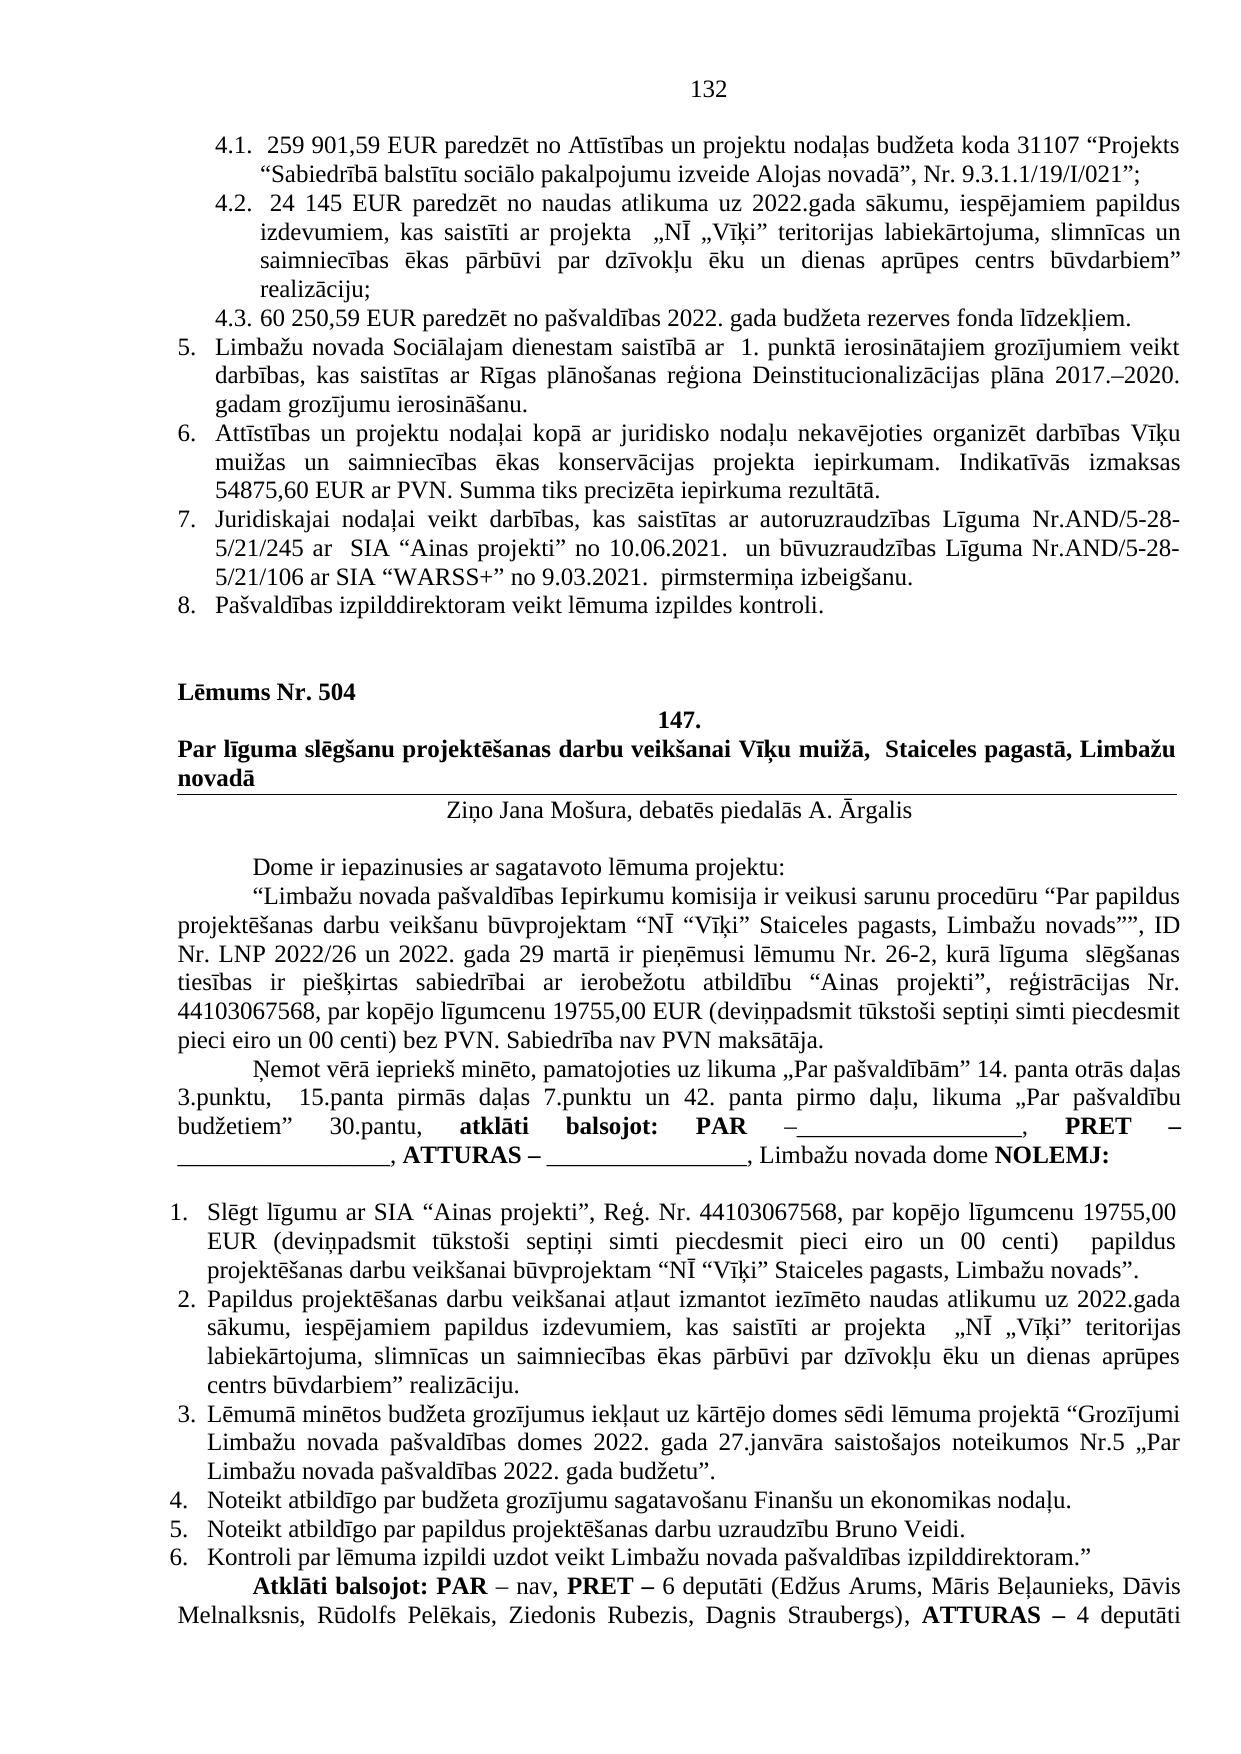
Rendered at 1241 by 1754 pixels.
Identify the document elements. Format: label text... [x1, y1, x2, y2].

list Attīstības un projektu nodaļai kopā ar juridisko nodaļu nekavējoties organizēt darbības Vīķu muižas un saimniecības ēkas konservācijas projekta iepirkumam. Indikatīvās izmaksas 54875,60 EUR ar PVN. Summa tiks precizēta iepirkuma rezultātā. [177, 418, 1181, 504]
list Lēmumā minētos budžeta grozījumus iekļaut uz kārtējo domes sēdi lēmuma projektā “Grozījumi Limbažu novada pašvaldības domes 2022. gada 27.janvāra saistošajos noteikumos Nr.5 „Par Limbažu novada pašvaldības 2022. gada budžetu”. [177, 1399, 1181, 1485]
text 147. [177, 706, 1181, 734]
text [177, 1571, 1181, 1629]
text Ņemot vērā iepriekš minēto, pamatojoties uz likuma „Par pašvaldībām” 14. panta otrās daļas 3.punktu, 15.panta pirmās daļas 7.punktu un 42. panta pirmo daļu, likuma „Par pašvaldību budžetiem” 30.pantu, atklāti balsojot: PAR –__________________, PRET – _________________, ATTURAS – ________________, Limbažu novada dome NOLEMJ: [177, 1054, 1181, 1169]
list 24 145 EUR paredzēt no naudas atlikuma uz 2022.gada sākumu, iespējamiem papildus izdevumiem, kas saistīti ar projekta „NĪ „Vīķi” teritorijas labiekārtojuma, slimnīcas un saimniecības ēkas pārbūvi par dzīvokļu ēku un dienas aprūpes centrs būvdarbiem” realizāciju; [215, 188, 1181, 303]
list Kontroli par lēmuma izpildi uzdot veikt Limbažu novada pašvaldības izpilddirektoram.” [169, 1542, 1181, 1571]
list Pašvaldības izpilddirektoram veikt lēmuma izpildes kontroli. [177, 591, 1181, 619]
list Papildus projektēšanas darbu veikšanai atļaut izmantot iezīmēto naudas atlikumu uz 2022.gada sākumu, iespējamiem papildus izdevumiem, kas saistīti ar projekta „NĪ „Vīķi” teritorijas labiekārtojuma, slimnīcas un saimniecības ēkas pārbūvi par dzīvokļu ēku un dienas aprūpes centrs būvdarbiem” realizāciju. [177, 1284, 1181, 1399]
list Slēgt līgumu ar SIA “Ainas projekti”, Reģ. Nr. 44103067568, par kopējo līgumcenu 19755,00 EUR (deviņpadsmit tūkstoši septiņi simti piecdesmit pieci eiro un 00 centi) papildus projektēšanas darbu veikšanai būvprojektam “NĪ “Vīķi” Staiceles pagasts, Limbažu novads”. [169, 1197, 1177, 1284]
list Limbažu novada Sociālajam dienestam saistībā ar 1. punktā ierosinātajiem grozījumiem veikt darbības, kas saistītas ar Rīgas plānošanas reģiona Deinstitucionalizācijas plāna 2017.–2020. gadam grozījumu ierosināšanu. [177, 332, 1181, 418]
list Noteikt atbildīgo par budžeta grozījumu sagatavošanu Finanšu un ekonomikas nodaļu. [169, 1485, 1181, 1514]
text “Limbažu novada pašvaldības Iepirkumu komisija ir veikusi sarunu procedūru “Par papildus projektēšanas darbu veikšanu būvprojektam “NĪ “Vīķi” Staiceles pagasts, Limbažu novads””, ID Nr. LNP 2022/26 un 2022. gada 29 martā ir pieņēmusi lēmumu Nr. 26-2, kurā līguma slēgšanas tiesības ir piešķirtas sabiedrībai ar ierobežotu atbildību “Ainas projekti”, reģistrācijas Nr. 44103067568, par kopējo līgumcenu 19755,00 EUR (deviņpadsmit tūkstoši septiņi simti piecdesmit pieci eiro un 00 centi) bez PVN. Sabiedrība nav PVN maksātāja. [177, 881, 1181, 1054]
list Noteikt atbildīgo par papildus projektēšanas darbu uzraudzību Bruno Veidi. [169, 1514, 1181, 1542]
text Par līguma slēgšanu projektēšanas darbu veikšanai Vīķu muižā, Staiceles pagastā, Limbažu novadā [177, 734, 1177, 794]
text Ziņo Jana Mošura, debatēs piedalās A. Ārgalis [177, 795, 1181, 824]
text Dome ir iepazinusies ar sagatavoto lēmuma projektu: [177, 852, 1181, 881]
list 259 901,59 EUR paredzēt no Attīstības un projektu nodaļas budžeta koda 31107 “Projekts “Sabiedrībā balstītu sociālo pakalpojumu izveide Alojas novadā”, Nr. 9.3.1.1/19/I/021”; [215, 131, 1181, 188]
text Lēmums Nr. 504 [177, 677, 1181, 706]
list 60 250,59 EUR paredzēt no pašvaldības 2022. gada budžeta rezerves fonda līdzekļiem. [215, 303, 1181, 332]
list Juridiskajai nodaļai veikt darbības, kas saistītas ar autoruzraudzības Līguma Nr.AND/5-28-5/21/245 ar SIA “Ainas projekti” no 10.06.2021. un būvuzraudzības Līguma Nr.AND/5-28-5/21/106 ar SIA “WARSS+” no 9.03.2021. pirmstermiņa izbeigšanu. [177, 504, 1181, 591]
